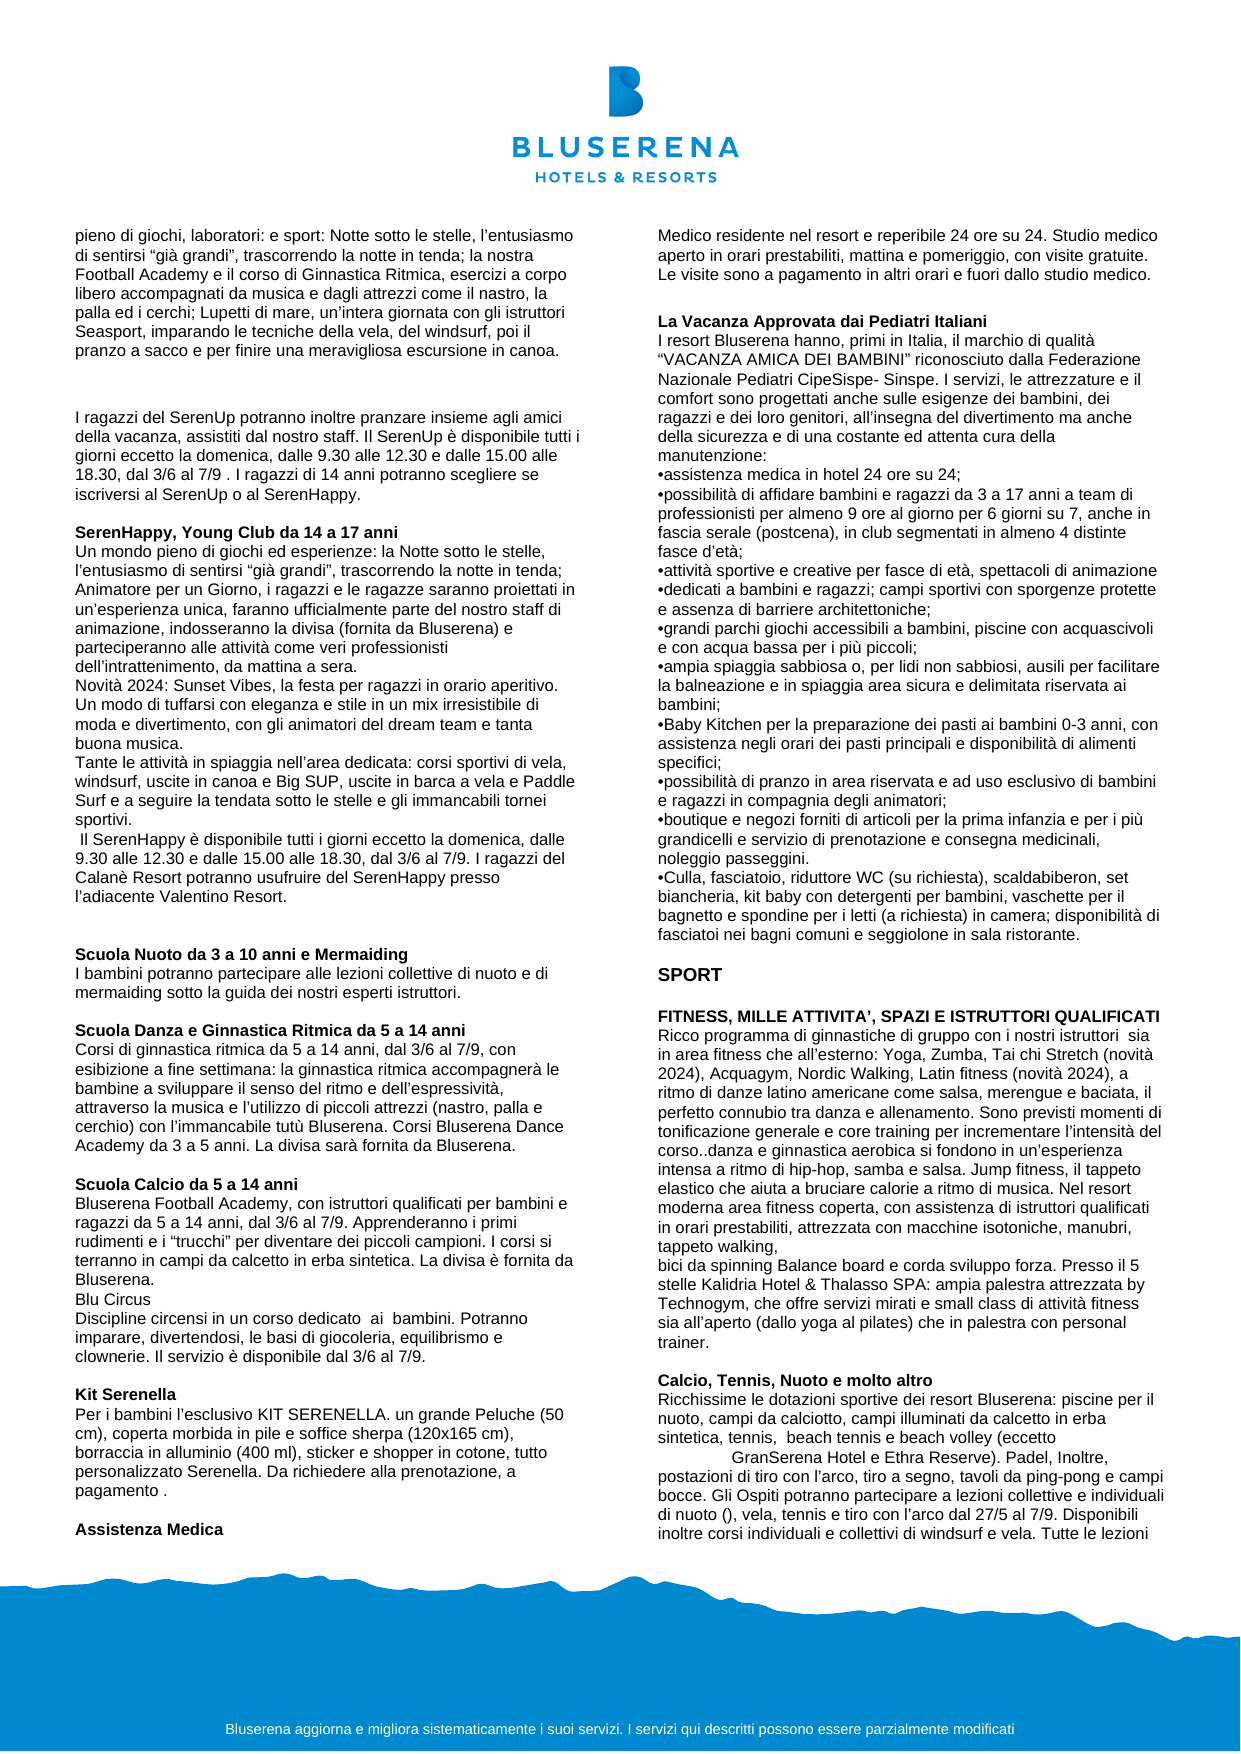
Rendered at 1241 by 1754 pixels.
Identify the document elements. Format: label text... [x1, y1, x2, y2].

text Il SerenHappy è disponibile tutti i giorni eccetto la domenica, dalle 9.30 alle 12.30 e dalle 15.00 alle 18.30, dal 3/6 al 7/9. I ragazzi del Calanè Resort potranno usufruire del SerenHappy presso l’adiacente Valentino Resort. [75, 829, 583, 906]
text La Vacanza Approvata dai Pediatri Italiani [658, 312, 1165, 331]
text •attività sportive e creative per fasce di età, spettacoli di animazione [658, 561, 1165, 580]
text FITNESS, MILLE ATTIVITA’, SPAZI E ISTRUTTORI QUALIFICATI [658, 1007, 1165, 1026]
text Assistenza Medica [75, 1519, 583, 1538]
text Novità 2024: Sunset Vibes, la festa per ragazzi in orario aperitivo. Un modo di tuffarsi con eleganza e stile in un mix irresistibile di moda e divertimento, con gli animatori del dream team e tanta buona musica. [75, 676, 583, 753]
picture [492, 59, 748, 199]
text Ricchissime le dotazioni sportive dei resort Bluserena: piscine per il [658, 1390, 1165, 1409]
text I ragazzi del SerenUp potranno inoltre pranzare insieme agli amici della vacanza, assistiti dal nostro staff. Il SerenUp è disponibile tutti i giorni eccetto la domenica, dalle 9.30 alle 12.30 e dalle 15.00 alle 18.30, dal 3/6 al 7/9 . I ragazzi di 14 anni potranno scegliere se iscriversi al SerenUp o al SerenHappy. [75, 408, 583, 503]
text •grandi parchi giochi accessibili a bambini, piscine con acquascivoli e con acqua bassa per i più piccoli; [658, 618, 1165, 657]
text •ampia spiaggia sabbiosa o, per lidi non sabbiosi, ausili per facilitare la balneazione e in spiaggia area sicura e delimitata riservata ai bambini; [658, 657, 1165, 714]
text Blu Circus [75, 1289, 583, 1308]
text Bluserena Football Academy, con istruttori qualificati per bambini e ragazzi da 5 a 14 anni, dal 3/6 al 7/9. Apprenderanno i primi rudimenti e i “trucchi” per diventare dei piccoli campioni. I corsi si terranno in campi da calcetto in erba sintetica. La divisa è fornita da Bluserena. [75, 1193, 583, 1289]
text Scuola Calcio da 5 a 14 anni [75, 1174, 583, 1193]
text Un mondo pieno di giochi ed esperienze: la Notte sotto le stelle, l’entusiasmo di sentirsi “già grandi”, trascorrendo la notte in tenda; Animatore per un Giorno, i ragazzi e le ragazze saranno proiettati in un’esperienza unica, faranno ufficialmente parte del nostro staff di animazione, indosseranno la divisa (fornita da Bluserena) e parteciperanno alle attività come veri professionisti dell’intrattenimento, da mattina a sera. [75, 542, 583, 676]
text •possibilità di affidare bambini e ragazzi da 3 a 17 anni a team di professionisti per almeno 9 ore al giorno per 6 giorni su 7, anche in fascia serale (postcena), in club segmentati in almeno 4 distinte fasce d’età; [658, 484, 1165, 561]
text •possibilità di pranzo in area riservata e ad uso esclusivo di bambini e ragazzi in compagnia degli animatori; [658, 772, 1165, 810]
text Kit Serenella [75, 1385, 583, 1404]
text •assistenza medica in hotel 24 ore su 24; [658, 465, 1165, 484]
text SPORT [658, 963, 1165, 985]
text •dedicati a bambini e ragazzi; campi sportivi con sporgenze protette e assenza di barriere architettoniche; [658, 580, 1165, 618]
text •boutique e negozi forniti di articoli per la prima infanzia e per i più grandicelli e servizio di prenotazione e consegna medicinali, noleggio passeggini. [658, 810, 1165, 868]
text Discipline circensi in un corso dedicato ai bambini. Potranno imparare, divertendosi, le basi di giocoleria, equilibrismo e clownerie. Il servizio è disponibile dal 3/6 al 7/9. [75, 1308, 583, 1366]
text I bambini potranno partecipare alle lezioni collettive di nuoto e di mermaiding sotto la guida dei nostri esperti istruttori. [75, 963, 583, 1002]
text Calcio, Tennis, Nuoto e molto altro [658, 1371, 1165, 1390]
text •Baby Kitchen per la preparazione dei pasti ai bambini 0-3 anni, con assistenza negli orari dei pasti principali e disponibilità di alimenti specifici; [658, 714, 1165, 772]
text Per i bambini l’esclusivo KIT SERENELLA. un grande Peluche (50 cm), coperta morbida in pile e soffice sherpa (120x165 cm), borraccia in alluminio (400 ml), sticker e shopper in cotone, tutto personalizzato Serenella. Da richiedere alla prenotazione, a pagamento . [75, 1404, 583, 1500]
text Tante le attività in spiaggia nell’area dedicata: corsi sportivi di vela, windsurf, uscite in canoa e Big SUP, uscite in barca a vela e Paddle Surf e a seguire la tendata sotto le stelle e gli immancabili tornei sportivi. [75, 753, 583, 829]
text Ricco programma di ginnastiche di gruppo con i nostri istruttori sia in area fitness che all’esterno: Yoga, Zumba, Tai chi Stretch (novità 2024), Acquagym, Nordic Walking, Latin fitness (novità 2024), a ritmo di danze latino americane come salsa, merengue e baciata, il perfetto connubio tra danza e allenamento. Sono previsti momenti di tonificazione generale e core training per incrementare l’intensità del corso..danza e ginnastica aerobica si fondono in un’esperienza intensa a ritmo di hip-hop, samba e salsa. Jump fitness, il tappeto elastico che aiuta a bruciare calorie a ritmo di musica. Nel resort moderna area fitness coperta, con assistenza di istruttori qualificati in orari prestabiliti, attrezzata con macchine isotoniche, manubri, tappeto walking, [658, 1026, 1165, 1256]
text bici da spinning Balance board e corda sviluppo forza. Presso il 5 stelle Kalidria Hotel & Thalasso SPA: ampia palestra attrezzata by Technogym, che offre servizi mirati e small class di attività fitness sia all’aperto (dallo yoga al pilates) che in palestra con personal trainer. [658, 1256, 1165, 1352]
text Scuola Nuoto da 3 a 10 anni e Mermaiding [75, 944, 583, 963]
text SerenHappy, Young Club da 14 a 17 anni [75, 523, 583, 542]
text Corsi di ginnastica ritmica da 5 a 14 anni, dal 3/6 al 7/9, con esibizione a fine settimana: la ginnastica ritmica accompagnerà le bambine a sviluppare il senso del ritmo e dell’espressività, attraverso la musica e l’utilizzo di piccoli attrezzi (nastro, palla e cerchio) con l’immancabile tutù Bluserena. Corsi Bluserena Dance Academy da 3 a 5 anni. La divisa sarà fornita da Bluserena. [75, 1040, 583, 1155]
text Medico residente nel resort e reperibile 24 ore su 24. Studio medico aperto in orari prestabiliti, mattina e pomeriggio, con visite gratuite. Le visite sono a pagamento in altri orari e fuori dallo studio medico. [658, 226, 1165, 284]
text •Culla, fasciatoio, riduttore WC (su richiesta), scaldabiberon, set biancheria, kit baby con detergenti per bambini, vaschette per il bagnetto e spondine per i letti (a richiesta) in camera; disponibilità di fasciatoi nei bagni comuni e seggiolone in sala ristorante. [658, 868, 1165, 944]
text Scuola Danza e Ginnastica Ritmica da 5 a 14 anni [75, 1021, 583, 1040]
text I resort Bluserena hanno, primi in Italia, il marchio di qualità “VACANZA AMICA DEI BAMBINI” riconosciuto dalla Federazione Nazionale Pediatri CipeSispe- Sinspe. I servizi, le attrezzature e il comfort sono progettati anche sulle esigenze dei bambini, dei ragazzi e dei loro genitori, all’insegna del divertimento ma anche della sicurezza e di una costante ed attenta cura della manutenzione: [658, 331, 1165, 465]
